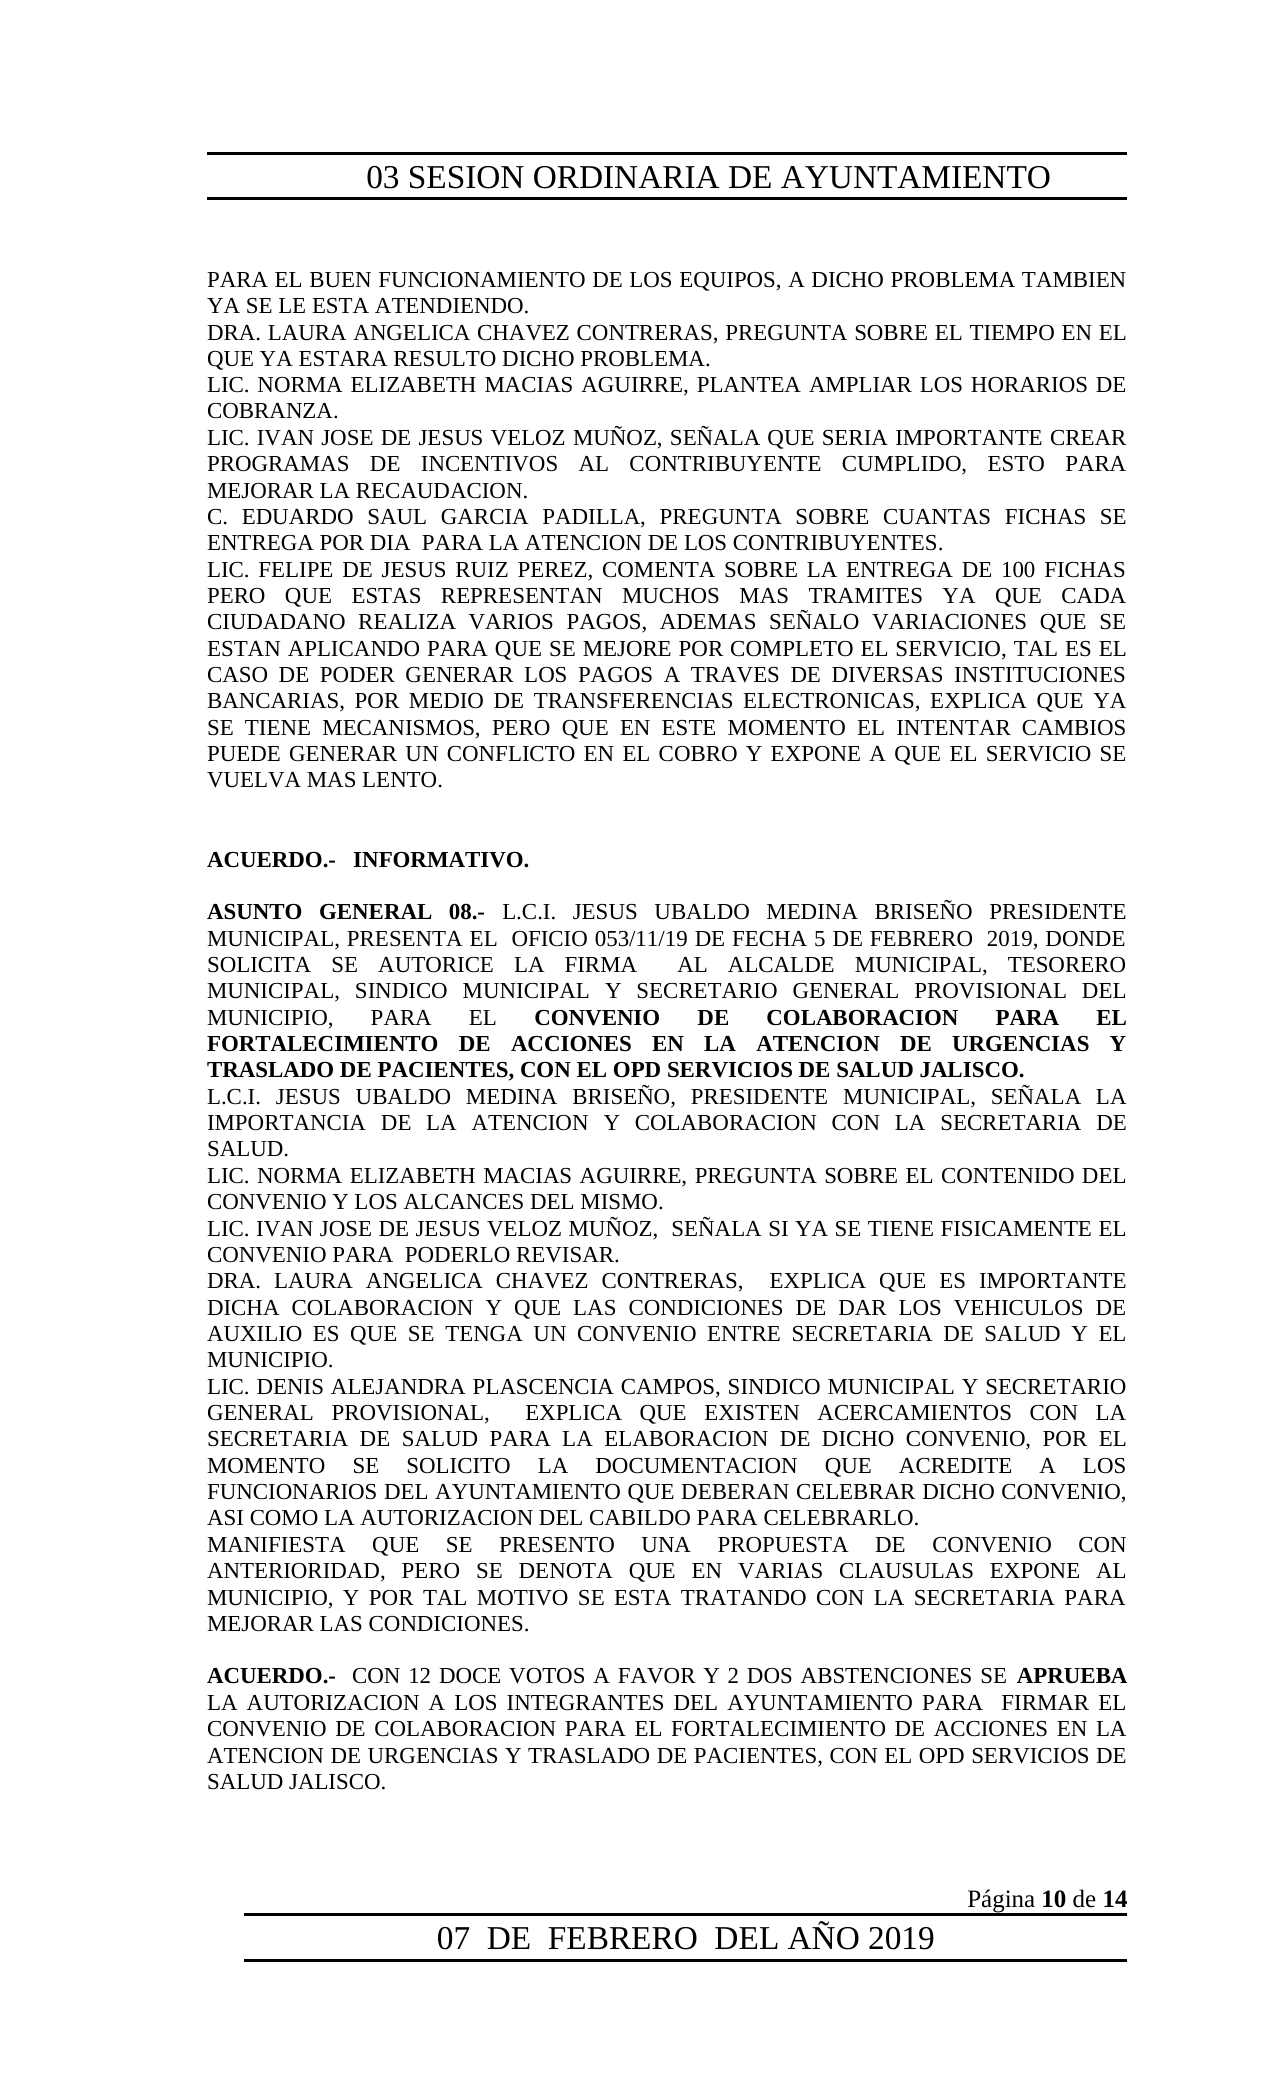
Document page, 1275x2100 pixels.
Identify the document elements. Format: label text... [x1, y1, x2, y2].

text ACUERDO.- CON 12 DOCE VOTOS A FAVOR Y 2 DOS ABSTENCIONES SE APRUEBA LA AUTORIZACION A LOS INTEGRANTES DEL AYUNTAMIENTO PARA FIRMAR EL CONVENIO DE COLABORACION PARA EL FORTALECIMIENTO DE ACCIONES EN LA ATENCION DE URGENCIAS Y TRASLADO DE PACIENTES, CON EL OPD SERVICIOS DE SALUD JALISCO. [207, 1663, 1127, 1794]
text ASUNTO GENERAL 08.- L.C.I. JESUS UBALDO MEDINA BRISEÑO PRESIDENTE MUNICIPAL, PRESENTA EL OFICIO 053/11/19 DE FECHA 5 DE FEBRERO 2019, DONDE SOLICITA SE AUTORICE LA FIRMA AL ALCALDE MUNICIPAL, TESORERO MUNICIPAL, SINDICO MUNICIPAL Y SECRETARIO GENERAL PROVISIONAL DEL MUNICIPIO, PARA EL CONVENIO DE COLABORACION PARA EL FORTALECIMIENTO DE ACCIONES EN LA ATENCION DE URGENCIAS Y TRASLADO DE PACIENTES, CON EL OPD SERVICIOS DE SALUD JALISCO. [207, 898, 1127, 1083]
text LIC. DENIS ALEJANDRA PLASCENCIA CAMPOS, SINDICO MUNICIPAL Y SECRETARIO GENERAL PROVISIONAL, EXPLICA QUE EXISTEN ACERCAMIENTOS CON LA SECRETARIA DE SALUD PARA LA ELABORACION DE DICHO CONVENIO, POR EL MOMENTO SE SOLICITO LA DOCUMENTACION QUE ACREDITE A LOS FUNCIONARIOS DEL AYUNTAMIENTO QUE DEBERAN CELEBRAR DICHO CONVENIO, ASI COMO LA AUTORIZACION DEL CABILDO PARA CELEBRARLO. [207, 1373, 1127, 1531]
text LIC. IVAN JOSE DE JESUS VELOZ MUÑOZ, SEÑALA SI YA SE TIENE FISICAMENTE EL CONVENIO PARA PODERLO REVISAR. [207, 1214, 1127, 1267]
text L.C.I. JESUS UBALDO MEDINA BRISEÑO, PRESIDENTE MUNICIPAL, SEÑALA LA IMPORTANCIA DE LA ATENCION Y COLABORACION CON LA SECRETARIA DE SALUD. [207, 1083, 1127, 1162]
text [207, 266, 1127, 318]
text LIC. NORMA ELIZABETH MACIAS AGUIRRE, PREGUNTA SOBRE EL CONTENIDO DEL CONVENIO Y LOS ALCANCES DEL MISMO. [207, 1162, 1127, 1214]
text C. EDUARDO SAUL GARCIA PADILLA, PREGUNTA SOBRE CUANTAS FICHAS SE ENTREGA POR DIA PARA LA ATENCION DE LOS CONTRIBUYENTES. [207, 503, 1127, 556]
text LIC. FELIPE DE JESUS RUIZ PEREZ, COMENTA SOBRE LA ENTREGA DE 100 FICHAS PERO QUE ESTAS REPRESENTAN MUCHOS MAS TRAMITES YA QUE CADA CIUDADANO REALIZA VARIOS PAGOS, ADEMAS SEÑALO VARIACIONES QUE SE ESTAN APLICANDO PARA QUE SE MEJORE POR COMPLETO EL SERVICIO, TAL ES EL CASO DE PODER GENERAR LOS PAGOS A TRAVES DE DIVERSAS INSTITUCIONES BANCARIAS, POR MEDIO DE TRANSFERENCIAS ELECTRONICAS, EXPLICA QUE YA SE TIENE MECANISMOS, PERO QUE EN ESTE MOMENTO EL INTENTAR CAMBIOS PUEDE GENERAR UN CONFLICTO EN EL COBRO Y EXPONE A QUE EL SERVICIO SE VUELVA MAS LENTO. [207, 556, 1127, 793]
text DRA. LAURA ANGELICA CHAVEZ CONTRERAS, PREGUNTA SOBRE EL TIEMPO EN EL QUE YA ESTARA RESULTO DICHO PROBLEMA. [207, 318, 1127, 371]
text MANIFIESTA QUE SE PRESENTO UNA PROPUESTA DE CONVENIO CON ANTERIORIDAD, PERO SE DENOTA QUE EN VARIAS CLAUSULAS EXPONE AL MUNICIPIO, Y POR TAL MOTIVO SE ESTA TRATANDO CON LA SECRETARIA PARA MEJORAR LAS CONDICIONES. [207, 1531, 1127, 1636]
text DRA. LAURA ANGELICA CHAVEZ CONTRERAS, EXPLICA QUE ES IMPORTANTE DICHA COLABORACION Y QUE LAS CONDICIONES DE DAR LOS VEHICULOS DE AUXILIO ES QUE SE TENGA UN CONVENIO ENTRE SECRETARIA DE SALUD Y EL MUNICIPIO. [207, 1267, 1127, 1373]
text LIC. IVAN JOSE DE JESUS VELOZ MUÑOZ, SEÑALA QUE SERIA IMPORTANTE CREAR PROGRAMAS DE INCENTIVOS AL CONTRIBUYENTE CUMPLIDO, ESTO PARA MEJORAR LA RECAUDACION. [207, 424, 1127, 503]
text LIC. NORMA ELIZABETH MACIAS AGUIRRE, PLANTEA AMPLIAR LOS HORARIOS DE COBRANZA. [207, 371, 1127, 424]
text ACUERDO.- INFORMATIVO. [207, 846, 1127, 872]
